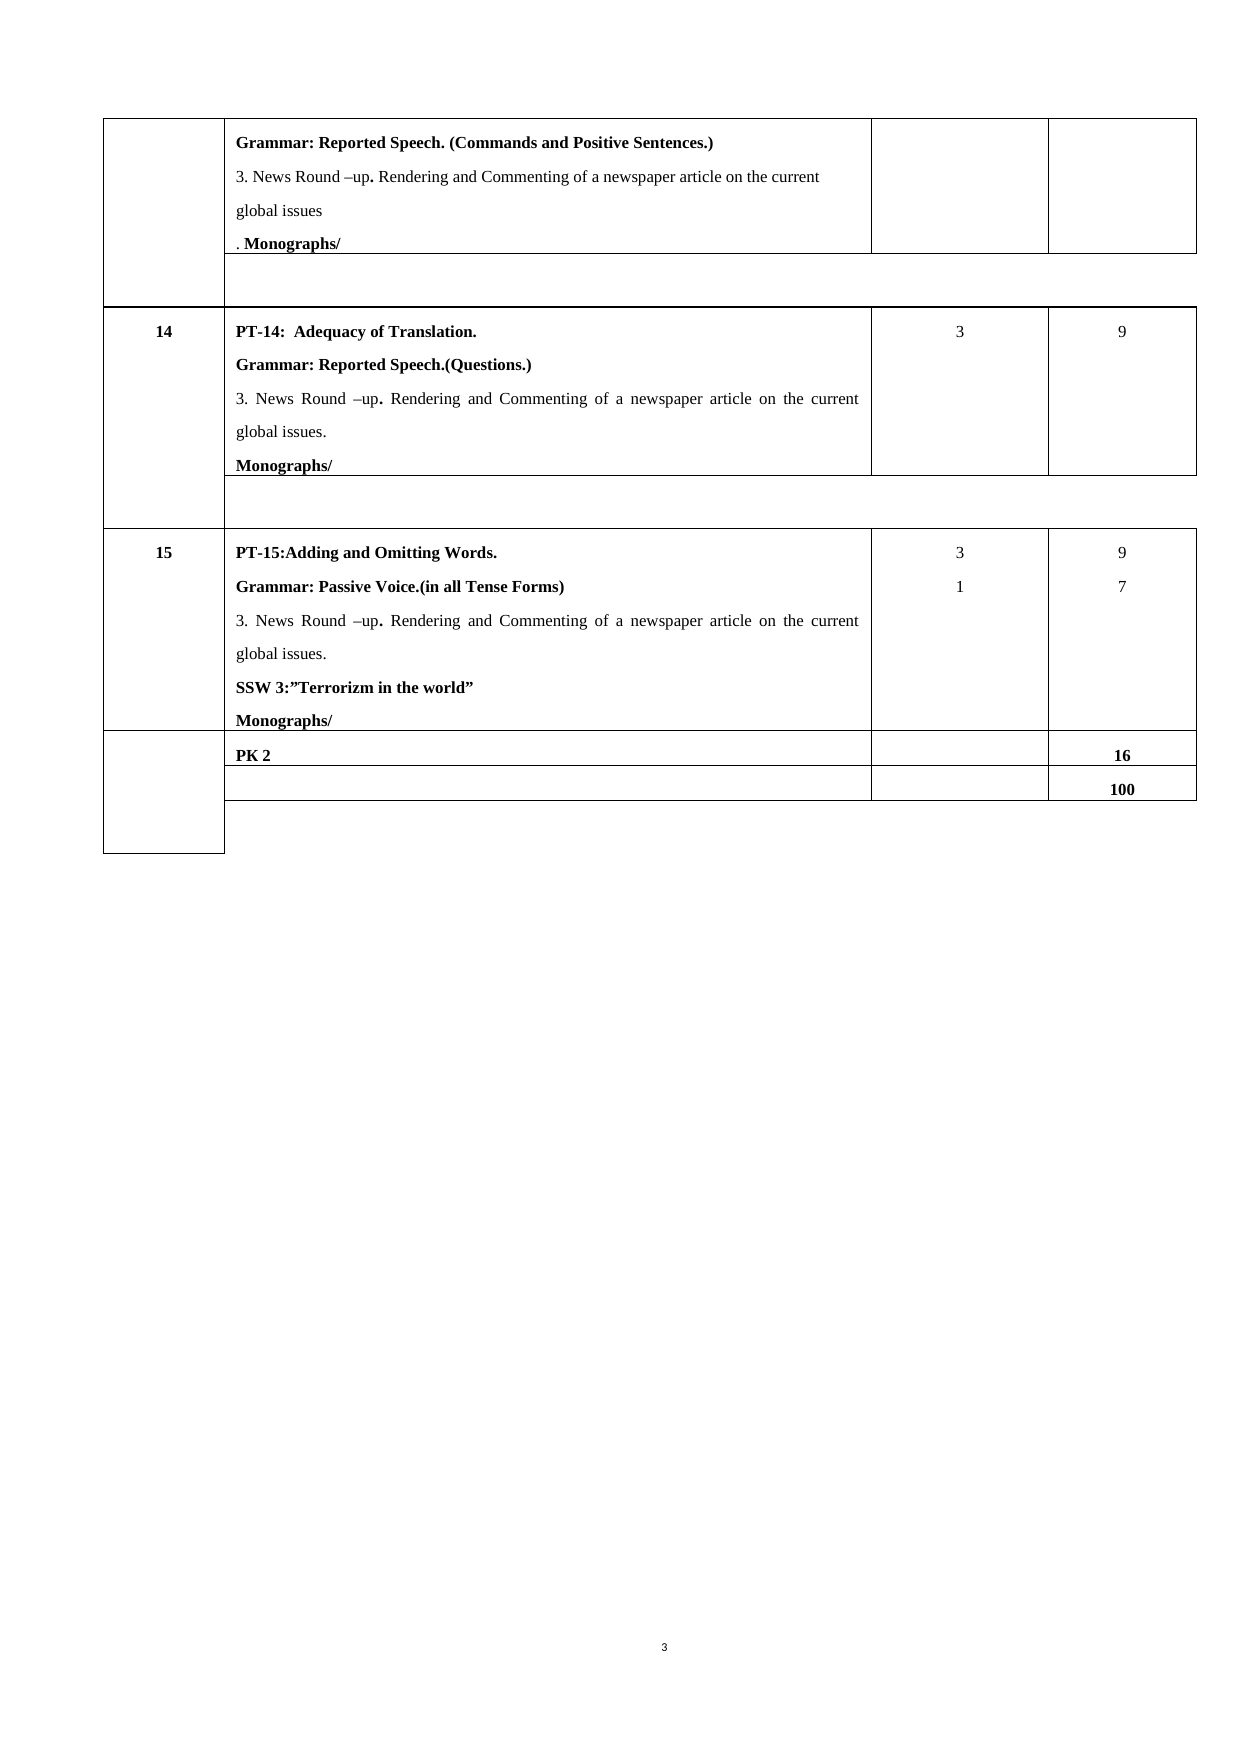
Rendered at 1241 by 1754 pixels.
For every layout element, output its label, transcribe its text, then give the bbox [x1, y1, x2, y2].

table_cell 9 7 [1049, 529, 1196, 730]
table_cell PT-15:Adding and Omitting Words. Grammar: Passive Voice.(in all Tense Forms) 3. News Round –up. Rendering and Commenting of a newspaper article on the current global issues. SSW 3:”Terrorizm in the world” Monographs/ [225, 529, 871, 730]
table_cell 15 [104, 529, 224, 730]
table_cell 3 [872, 308, 1048, 475]
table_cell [225, 119, 871, 253]
table_cell 9 [1049, 119, 1196, 253]
table_cell [872, 766, 1048, 799]
table_cell 16 [1049, 731, 1196, 765]
table_cell PT-14: Adequacy of Translation. Grammar: Reported Speech.(Questions.) 3. News Round –up. Rendering and Commenting of a newspaper article on the current global issues. Monographs/ [225, 308, 871, 475]
table_cell 3 1 [872, 529, 1048, 730]
table_cell 14 [104, 308, 224, 528]
table_cell [104, 731, 224, 853]
table_cell 13 [104, 119, 224, 306]
table_cell 3 [872, 119, 1048, 253]
table_cell 9 [1049, 308, 1196, 475]
table_cell [872, 731, 1048, 765]
table_cell [225, 766, 871, 799]
table_cell РК 2 [225, 731, 871, 765]
table_cell 100 [1049, 766, 1196, 799]
